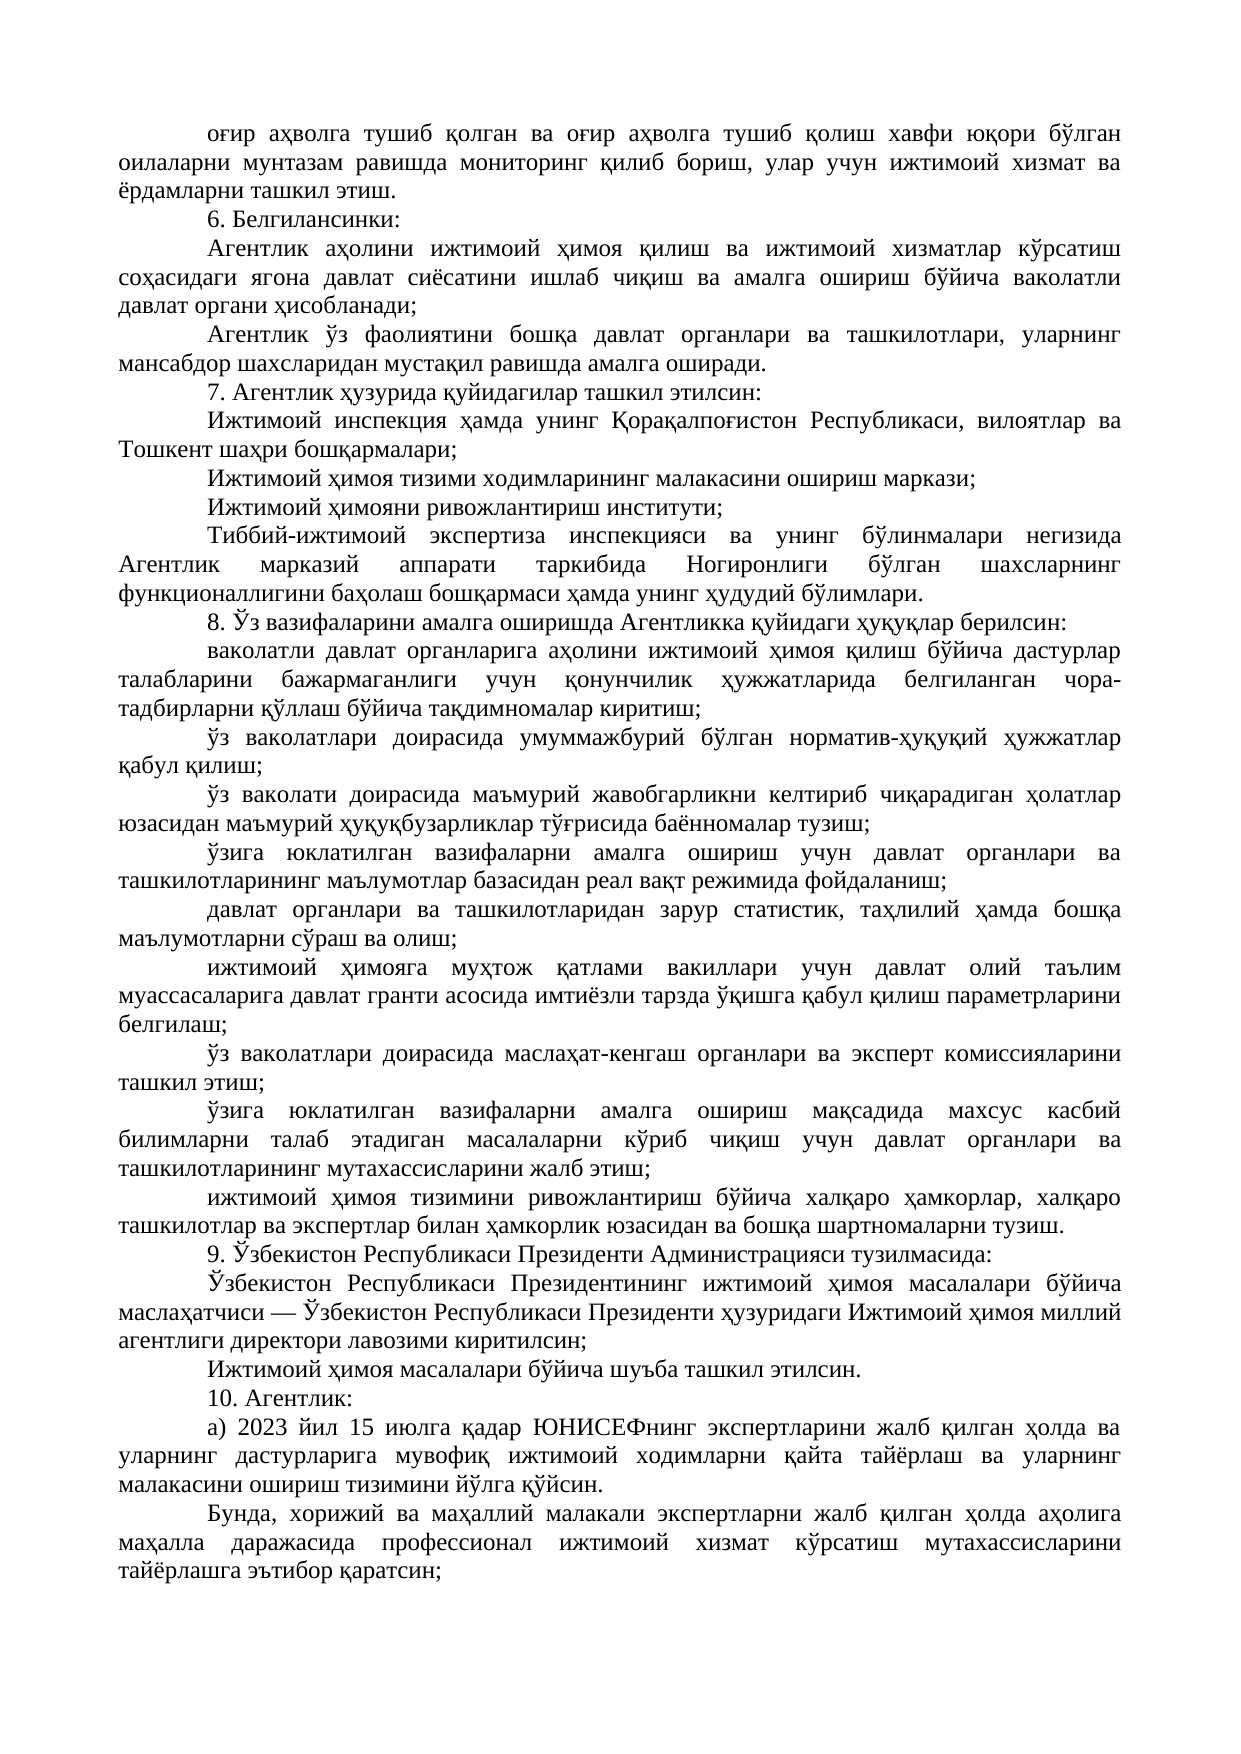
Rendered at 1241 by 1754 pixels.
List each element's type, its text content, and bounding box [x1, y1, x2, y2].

text ўз ваколатлари доирасида маслаҳат-кенгаш органлари ва эксперт комиссияларини ташкил этиш; [118, 1038, 1122, 1096]
text Ўзбекистон Республикаси Президентининг ижтимоий ҳимоя масалалари бўйича маслаҳатчиси — Ўзбекистон Республикаси Президенти ҳузуридаги Ижтимоий ҳимоя миллий агентлиги директори лавозими киритилсин; [118, 1268, 1122, 1354]
text 8. Ўз вазифаларини амалга оширишда Агентликка қуйидаги ҳуқуқлар берилсин: [118, 607, 1122, 636]
text Ижтимоий ҳимоя масалалари бўйича шуъба ташкил этилсин. [118, 1354, 1122, 1383]
text Ижтимоий ҳимояни ривожлантириш институти; [118, 492, 1122, 521]
text 10. Агентлик: [118, 1383, 1122, 1412]
text 9. Ўзбекистон Республикаси Президенти Администрацияси тузилмасида: [118, 1239, 1122, 1268]
text а) 2023 йил 15 июлга қадар ЮНИСЕФнинг экспертларини жалб қилган ҳолда ва уларнинг дастурларига мувофиқ ижтимоий ходимларни қайта тайёрлаш ва уларнинг малакасини ошириш тизимини йўлга қўйсин. [118, 1412, 1122, 1498]
text Агентлик аҳолини ижтимоий ҳимоя қилиш ва ижтимоий хизматлар кўрсатиш соҳасидаги ягона давлат сиёсатини ишлаб чиқиш ва амалга ошириш бўйича ваколатли давлат органи ҳисобланади; [118, 233, 1122, 319]
text Бунда, хорижий ва маҳаллий малакали экспертларни жалб қилган ҳолда аҳолига маҳалла даражасида профессионал ижтимоий хизмат кўрсатиш мутахассисларини тайёрлашга эътибор қаратсин; [118, 1498, 1122, 1584]
text ваколатли давлат органларига аҳолини ижтимоий ҳимоя қилиш бўйича дастурлар талабларини бажармаганлиги учун қонунчилик ҳужжатларида белгиланган чора-тадбирларни қўллаш бўйича тақдимномалар киритиш; [118, 636, 1122, 722]
text Ижтимоий ҳимоя тизими ходимларининг малакасини ошириш маркази; [118, 463, 1122, 492]
text давлат органлари ва ташкилотларидан зарур статистик, таҳлилий ҳамда бошқа маълумотларни сўраш ва олиш; [118, 894, 1122, 952]
text 7. Агентлик ҳузурида қуйидагилар ташкил этилсин: [118, 377, 1122, 406]
text оғир аҳволга тушиб қолган ва оғир аҳволга тушиб қолиш хавфи юқори бўлган оилаларни мунтазам равишда мониторинг қилиб бориш, улар учун ижтимоий хизмат ва ёрдамларни ташкил этиш. [118, 118, 1122, 204]
text ижтимоий ҳимояга муҳтож қатлами вакиллари учун давлат олий таълим муассасаларига давлат гранти асосида имтиёзли тарзда ўқишга қабул қилиш параметрларини белгилаш; [118, 952, 1122, 1038]
text ўз ваколатлари доирасида умуммажбурий бўлган норматив-ҳуқуқий ҳужжатлар қабул қилиш; [118, 722, 1122, 779]
text ўзига юклатилган вазифаларни амалга ошириш мақсадида махсус касбий билимларни талаб этадиган масалаларни кўриб чиқиш учун давлат органлари ва ташкилотларининг мутахассисларини жалб этиш; [118, 1096, 1122, 1182]
text Тиббий-ижтимоий экспертиза инспекцияси ва унинг бўлинмалари негизида Агентлик марказий аппарати таркибида Ногиронлиги бўлган шахсларнинг функционаллигини баҳолаш бошқармаси ҳамда унинг ҳудудий бўлимлари. [118, 521, 1122, 607]
text ўз ваколати доирасида маъмурий жавобгарликни келтириб чиқарадиган ҳолатлар юзасидан маъмурий ҳуқуқбузарликлар тўғрисида баённомалар тузиш; [118, 779, 1122, 837]
text Ижтимоий инспекция ҳамда унинг Қорақалпоғистон Республикаси, вилоятлар ва Тошкент шаҳри бошқармалари; [118, 406, 1122, 463]
text Агентлик ўз фаолиятини бошқа давлат органлари ва ташкилотлари, уларнинг мансабдор шахсларидан мустақил равишда амалга оширади. [118, 319, 1122, 377]
text 6. Белгилансинки: [118, 204, 1122, 233]
text ўзига юклатилган вазифаларни амалга ошириш учун давлат органлари ва ташкилотларининг маълумотлар базасидан реал вақт режимида фойдаланиш; [118, 837, 1122, 894]
text ижтимоий ҳимоя тизимини ривожлантириш бўйича халқаро ҳамкорлар, халқаро ташкилотлар ва экспертлар билан ҳамкорлик юзасидан ва бошқа шартномаларни тузиш. [118, 1182, 1122, 1239]
